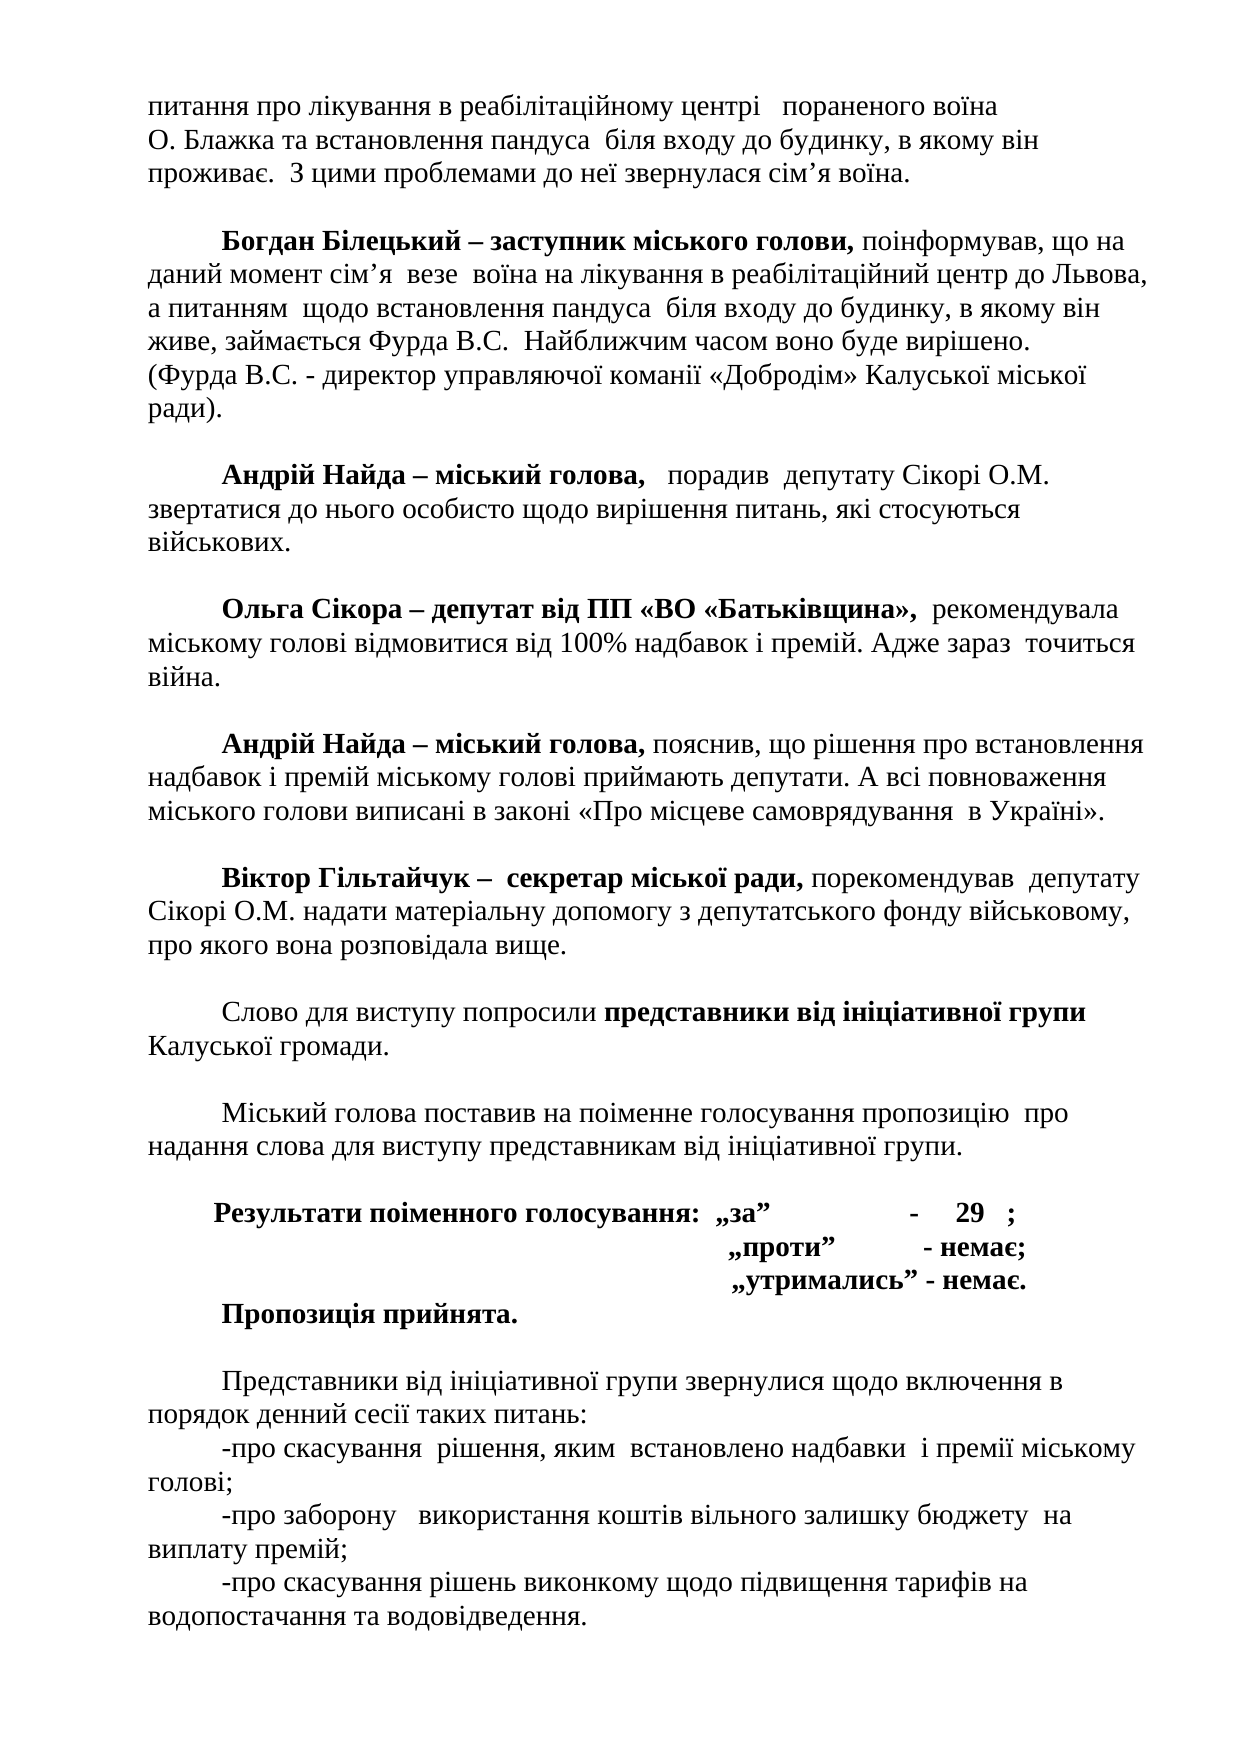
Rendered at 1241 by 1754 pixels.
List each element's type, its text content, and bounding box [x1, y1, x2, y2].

text Андрій Найда – міський голова, пояснив, що рішення про встановлення надбавок і премій міському голові приймають депутати. А всі повноваження міського голови виписані в законі «Про місцеве самоврядування в Україні». [148, 726, 1152, 826]
text Пропозиція прийнята. [148, 1296, 1152, 1329]
text Представники від ініціативної групи звернулися щодо включення в порядок денний сесії таких питань: [148, 1363, 1152, 1430]
text Ольга Сікора – депутат від ПП «ВО «Батьківщина», рекомендувала міському голові відмовитися від 100% надбавок і премій. Адже зараз точиться війна. [148, 592, 1152, 692]
text -про скасування рішень виконкому щодо підвищення тарифів на водопостачання та водовідведення. [148, 1564, 1152, 1631]
text О. Блажка та встановлення пандуса біля входу до будинку, в якому він проживає. З цими проблемами до неї звернулася сім’я воїна. [148, 122, 1152, 189]
text -про скасування рішення, яким встановлено надбавки і премії міському голові; [148, 1430, 1152, 1497]
text „утримались” - немає. [148, 1262, 1152, 1296]
text Слово для виступу попросили представники від ініціативної групи Калуської громади. [148, 994, 1152, 1061]
text „проти” - немає; [159, 1229, 1152, 1262]
text Богдан Білецький – заступник міського голови, поінформував, що на даний момент сім’я везе воїна на лікування в реабілітаційний центр до Львова, а питанням щодо встановлення пандуса біля входу до будинку, в якому він живе, займається Фурда В.С. Найближчим часом воно буде вирішено. [148, 223, 1152, 357]
text Результати поіменного голосування: „за” - 29 ; [148, 1195, 1152, 1229]
text (Фурда В.С. - директор управляючої команії «Добродім» Калуської міської ради). [148, 357, 1152, 424]
text Міський голова поставив на поіменне голосування пропозицію про надання слова для виступу представникам від ініціативної групи. [148, 1095, 1152, 1162]
text Андрій Найда – міський голова, порадив депутату Сікорі О.М. звертатися до нього особисто щодо вирішення питань, які стосуються військових. [148, 457, 1152, 558]
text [148, 88, 1152, 122]
text -про заборону використання коштів вільного залишку бюджету на виплату премій; [148, 1497, 1152, 1564]
text Віктор Гільтайчук – секретар міської ради, порекомендував депутату Сікорі О.М. надати матеріальну допомогу з депутатського фонду військовому, про якого вона розповідала вище. [148, 860, 1152, 961]
